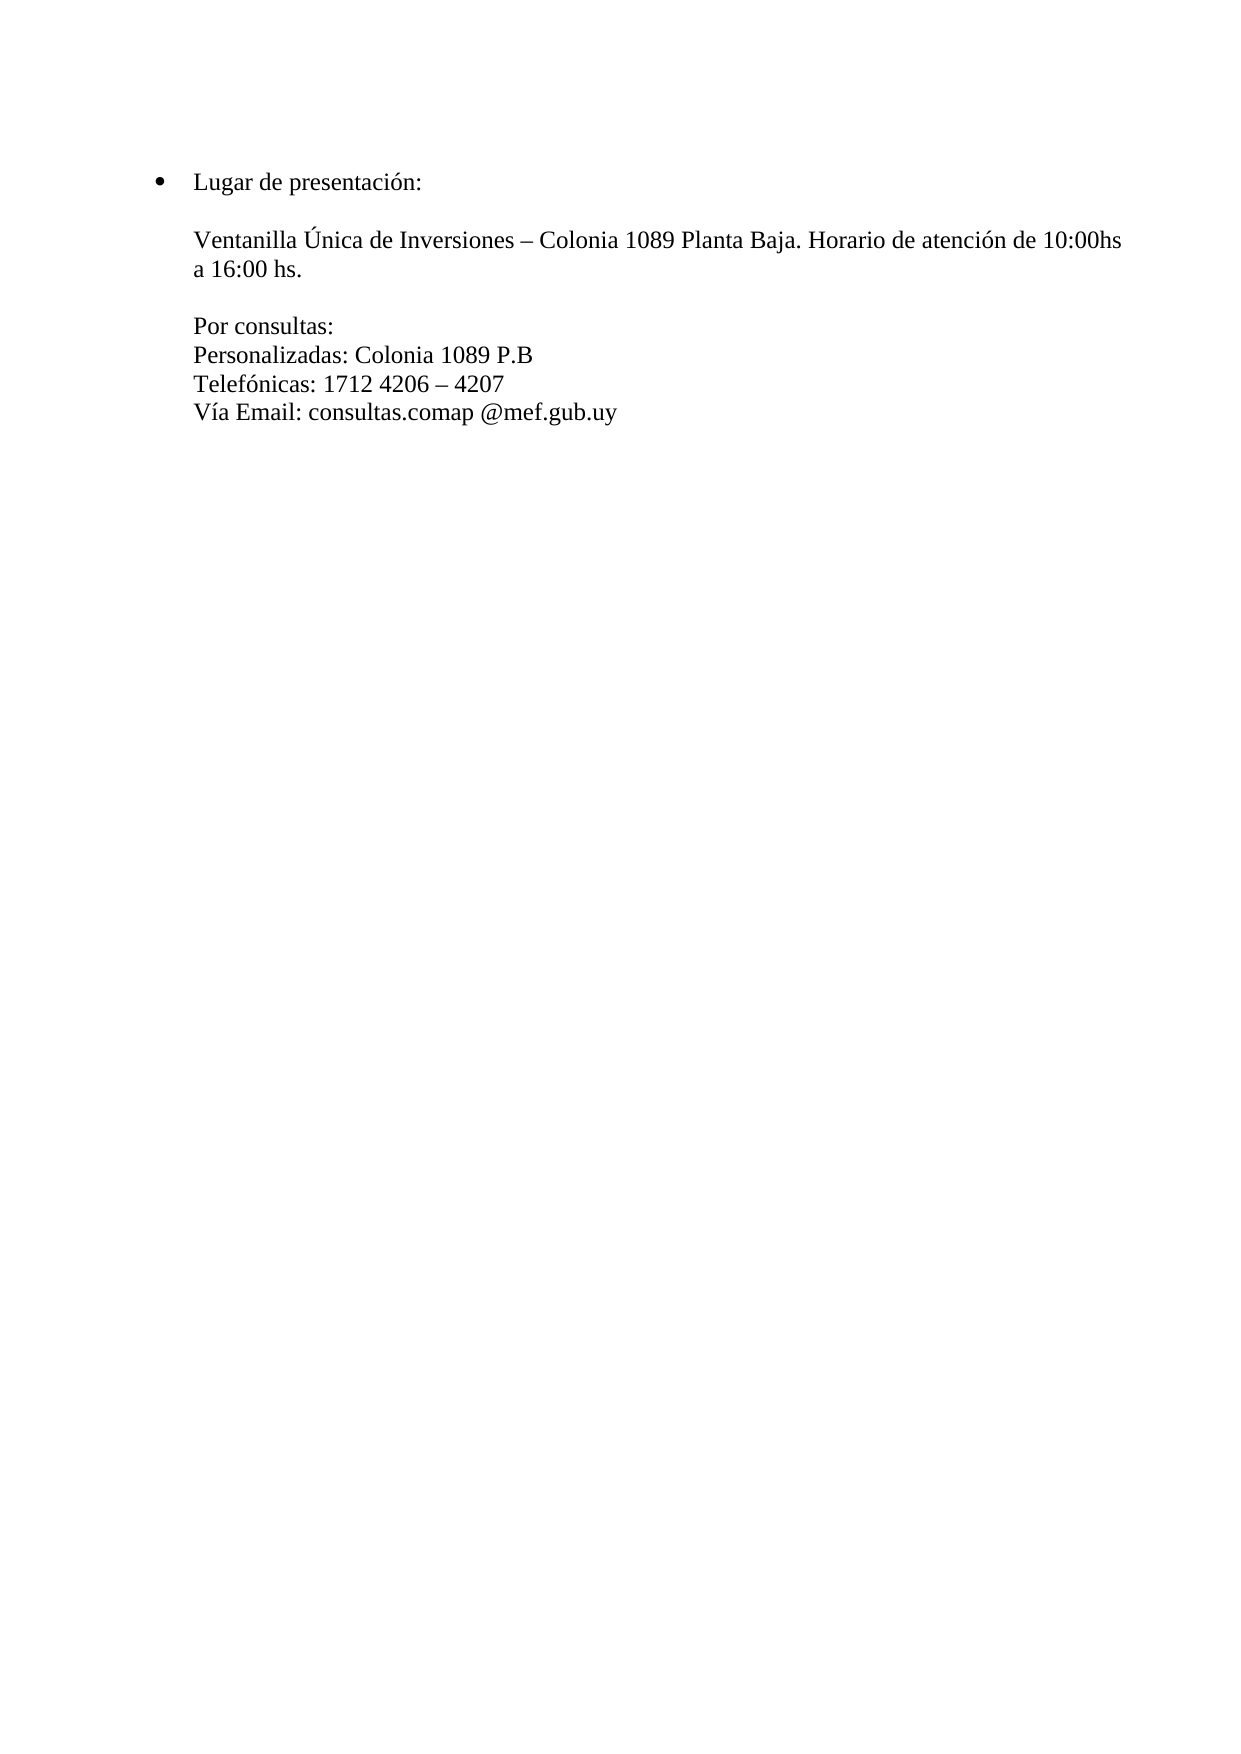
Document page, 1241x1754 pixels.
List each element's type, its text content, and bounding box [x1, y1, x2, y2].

list Lugar de presentación: [156, 167, 1122, 196]
text Ventanilla Única de Inversiones – Colonia 1089 Planta Baja. Horario de atención de 10:00hs a 16:00 hs. Por consultas: Personalizadas: Colonia 1089 P.B Telefónicas: 1712 4206 – 4207 Vía Email: consultas.comap @mef.gub.uy [193, 196, 1122, 426]
